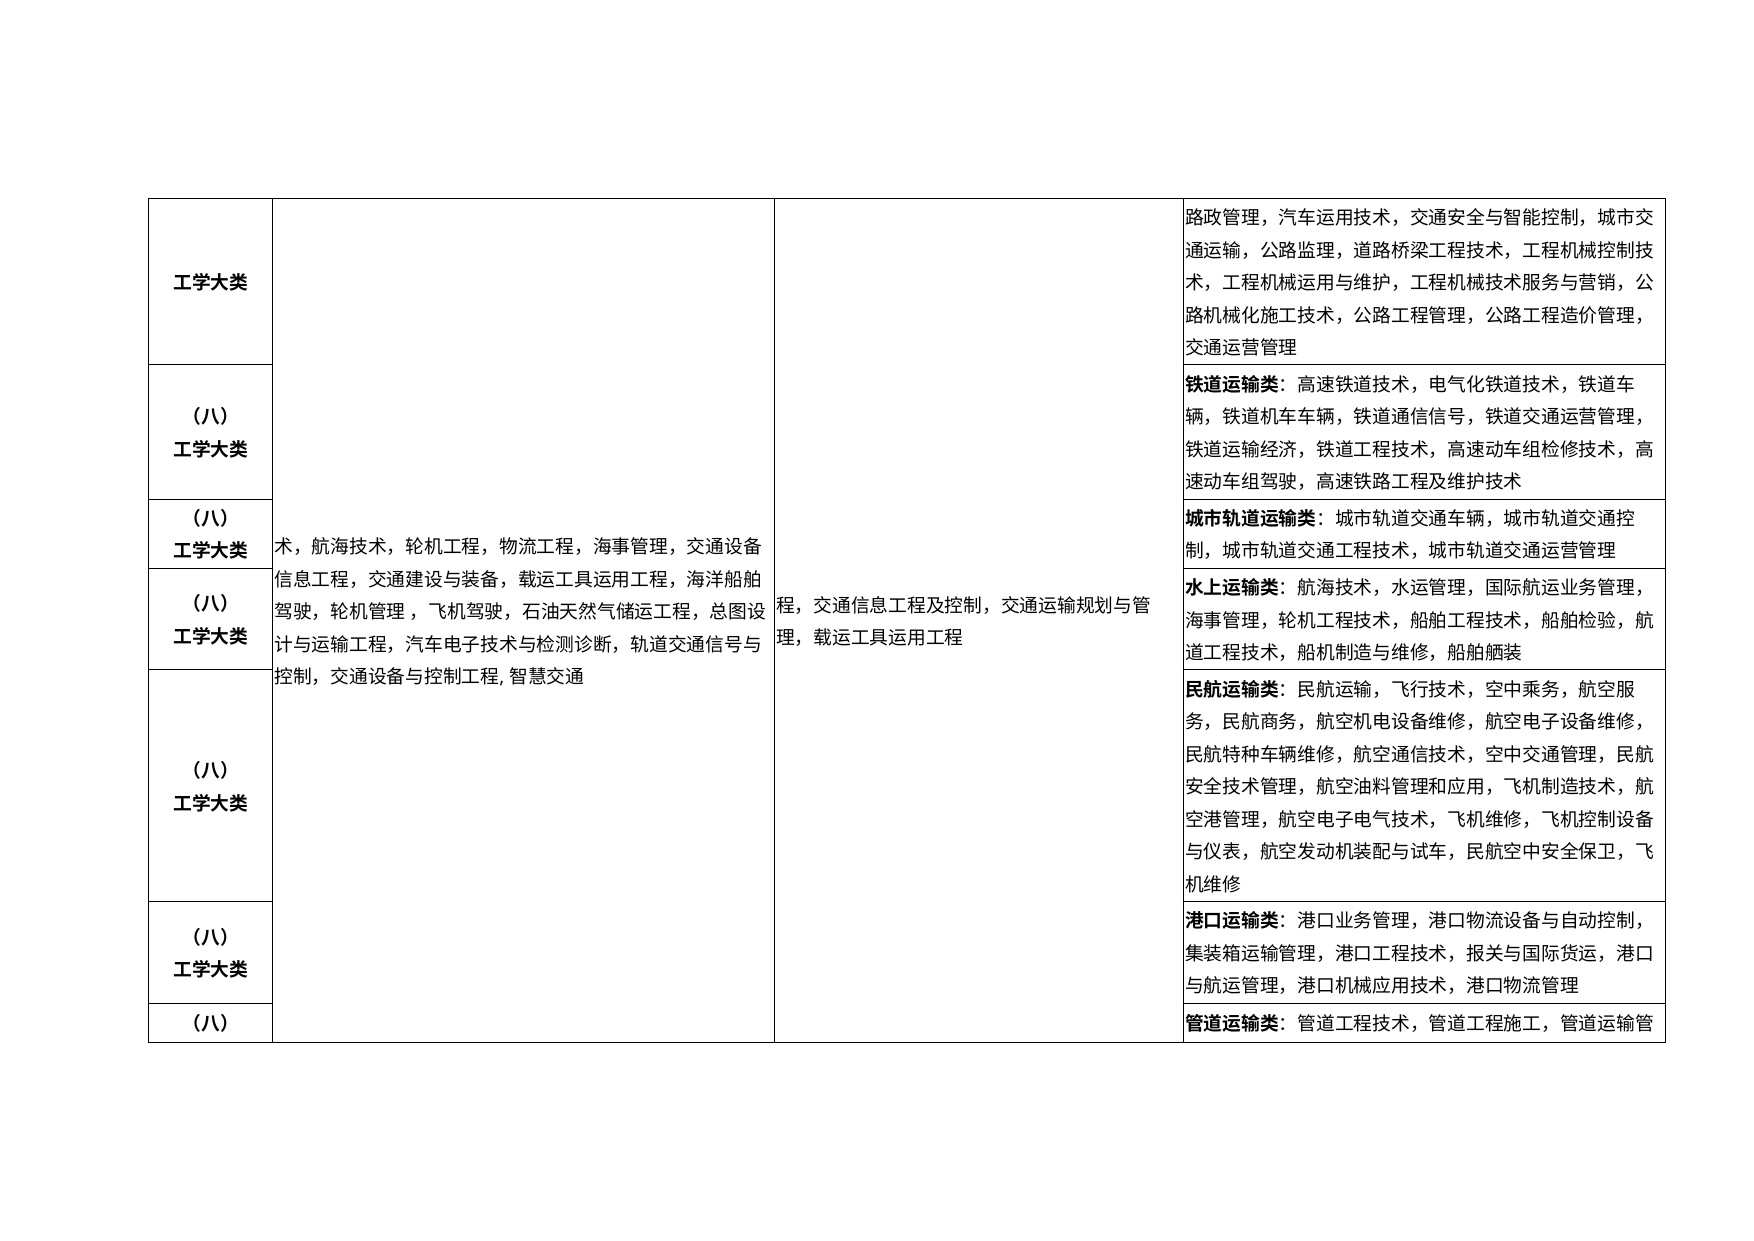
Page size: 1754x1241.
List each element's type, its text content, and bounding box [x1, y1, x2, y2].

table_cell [775, 199, 1183, 1042]
table_cell （八） 工学大类 [149, 1004, 272, 1042]
table_cell （八） 工学大类 [149, 569, 272, 669]
table_cell （八） 工学大类 [149, 500, 272, 568]
table_cell 港口运输类：港口业务管理，港口物流设备与自动控制，集装箱运输管理，港口工程技术，报关与国际货运，港口与航运管理，港口机械应用技术，港口物流管理 [1184, 902, 1665, 1003]
table_cell （八） 工学大类 [149, 365, 272, 498]
table_cell 水上运输类：航海技术，水运管理，国际航运业务管理，海事管理，轮机工程技术，船舶工程技术，船舶检验，航道工程技术，船机制造与维修，船舶舾装 [1184, 569, 1665, 669]
table_cell （八） 工学大类 [149, 902, 272, 1003]
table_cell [1184, 199, 1665, 364]
table_cell 城市轨道运输类：城市轨道交通车辆，城市轨道交通控制，城市轨道交通工程技术，城市轨道交通运营管理 [1184, 500, 1665, 568]
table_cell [273, 199, 774, 1042]
table_cell 铁道运输类：高速铁道技术，电气化铁道技术，铁道车辆，铁道机车车辆，铁道通信信号，铁道交通运营管理，铁道运输经济，铁道工程技术，高速动车组检修技术，高速动车组驾驶，高速铁路工程及维护技术 [1184, 365, 1665, 498]
table_cell 民航运输类：民航运输，飞行技术，空中乘务，航空服务，民航商务，航空机电设备维修，航空电子设备维修，民航特种车辆维修，航空通信技术，空中交通管理，民航安全技术管理，航空油料管理和应用，飞机制造技术，航空港管理，航空电子电气技术，飞机维修，飞机控制设备与仪表，航空发动机装配与试车，民航空中安全保卫，飞机维修 [1184, 670, 1665, 901]
table_cell （八） 工学大类 [149, 670, 272, 901]
table_cell （八） 工学大类 [149, 199, 272, 364]
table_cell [1184, 1004, 1665, 1042]
